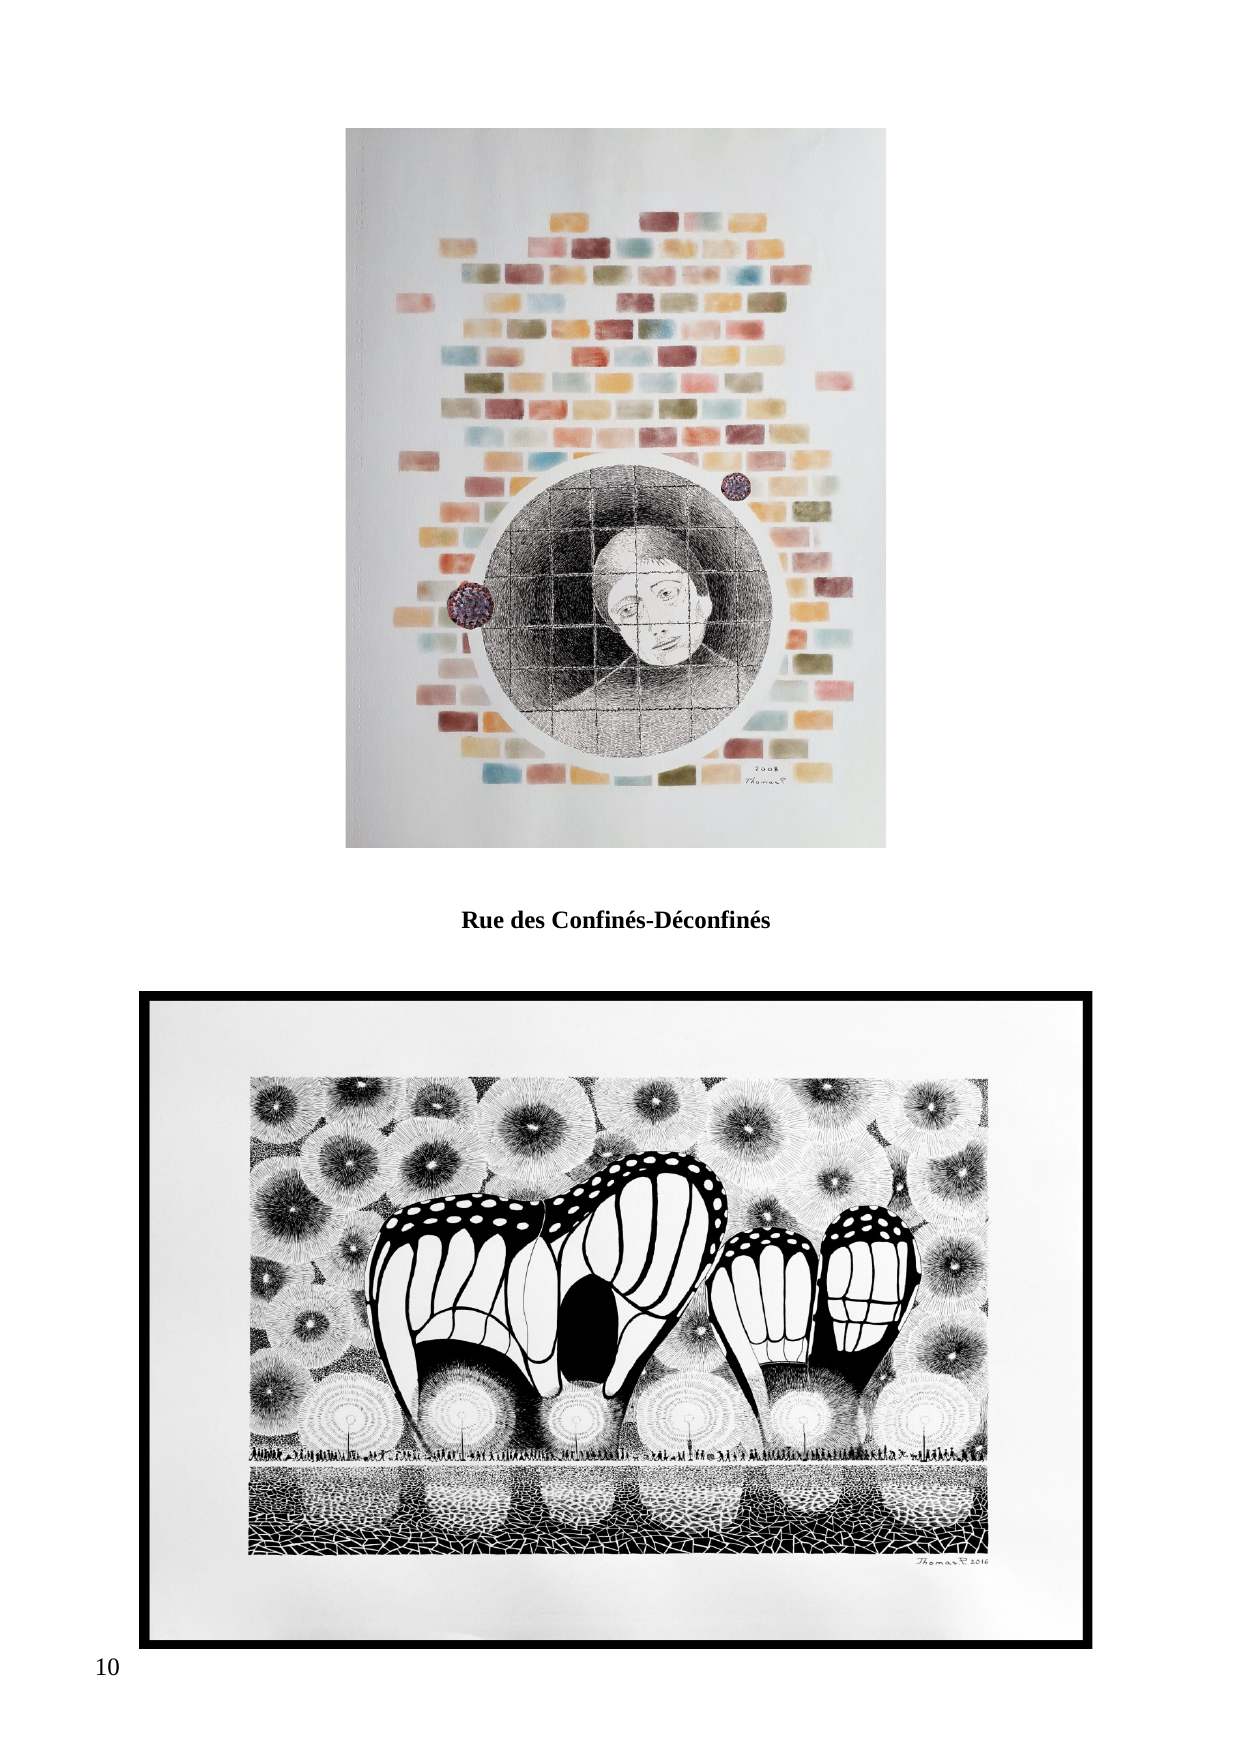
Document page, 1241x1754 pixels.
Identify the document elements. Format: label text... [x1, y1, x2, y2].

picture [139, 991, 1093, 1649]
picture [345, 128, 887, 848]
text Rue des Confinés-Déconfinés [94, 905, 1137, 934]
